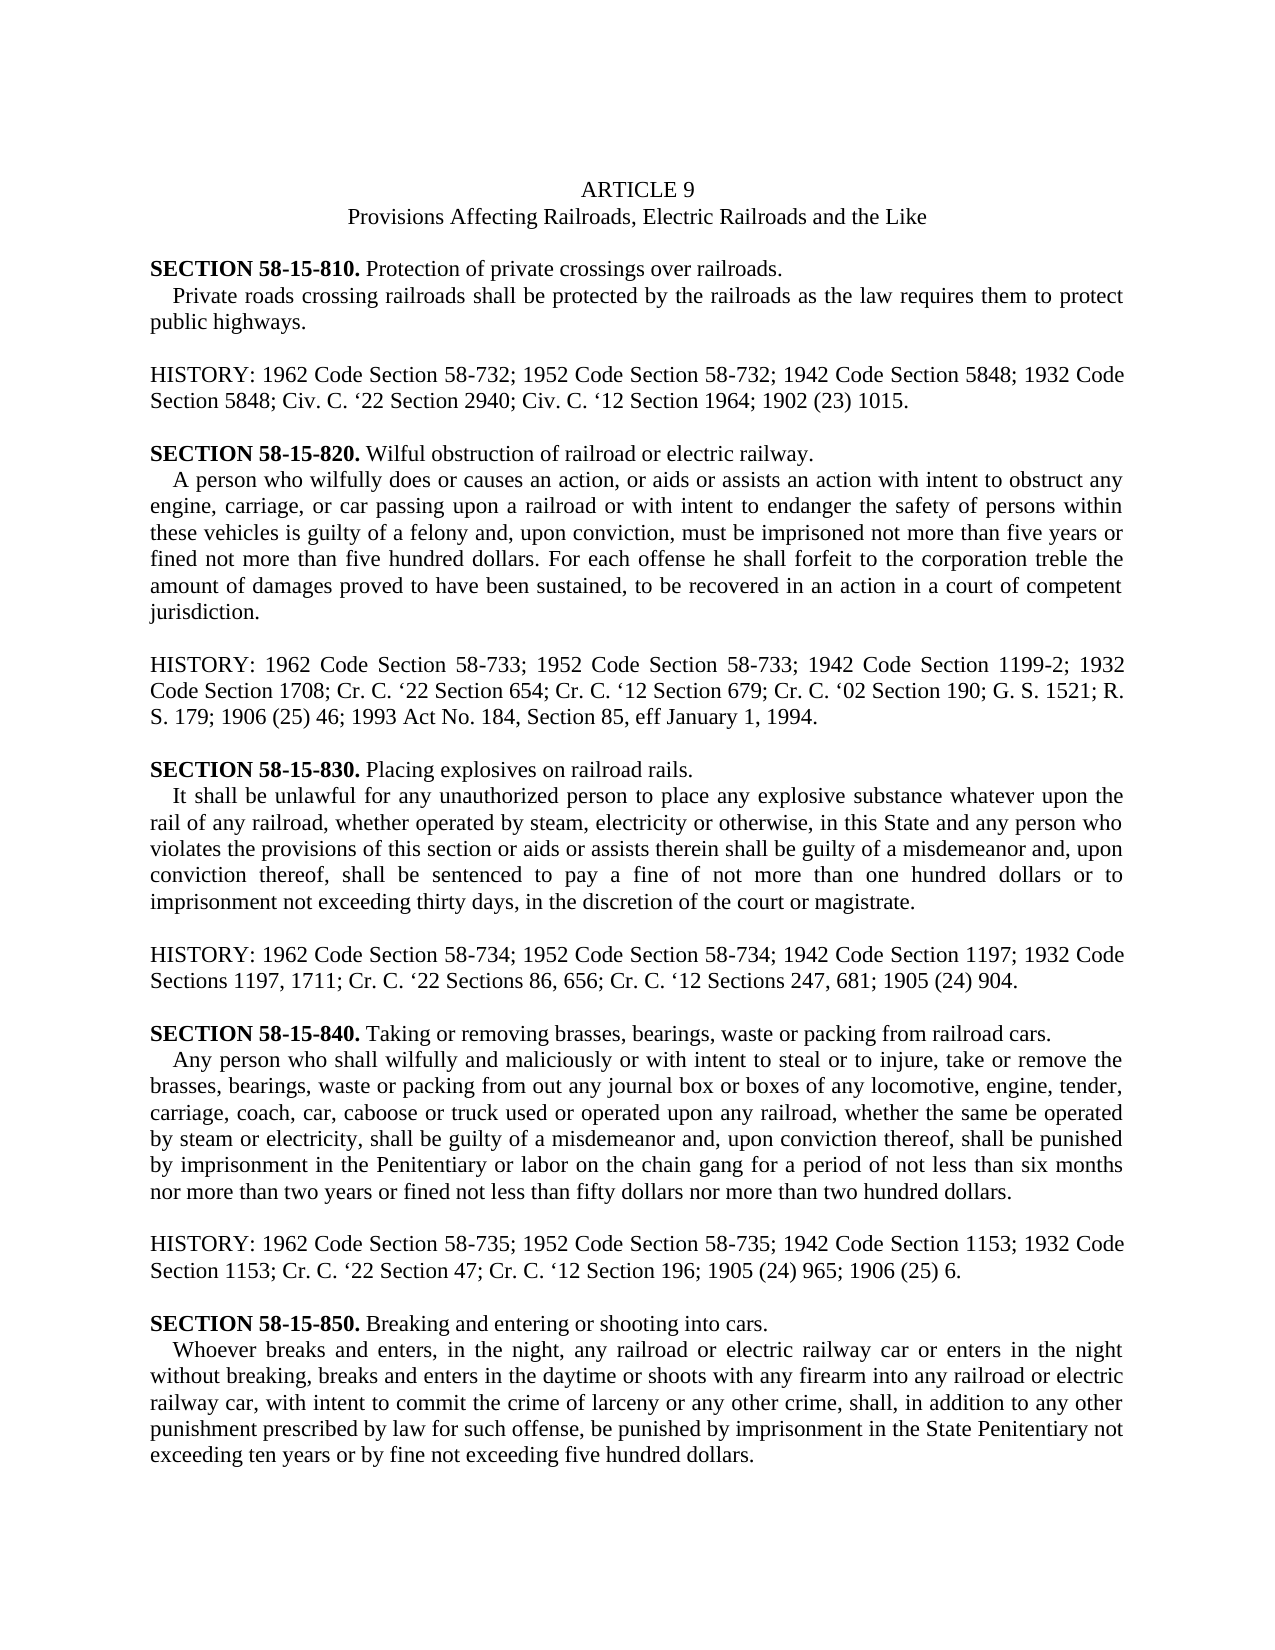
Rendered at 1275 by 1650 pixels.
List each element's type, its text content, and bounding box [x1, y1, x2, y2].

text HISTORY: 1962 Code Section 58-734; 1952 Code Section 58-734; 1942 Code Section 1197; 1932 Code Sections 1197, 1711; Cr. C. ‘22 Sections 86, 656; Cr. C. ‘12 Sections 247, 681; 1905 (24) 904. [150, 941, 1125, 993]
text It shall be unlawful for any unauthorized person to place any explosive substance whatever upon the rail of any railroad, whether operated by steam, electricity or otherwise, in this State and any person who violates the provisions of this section or aids or assists therein shall be guilty of a misdemeanor and, upon conviction thereof, shall be sentenced to pay a fine of not more than one hundred dollars or to imprisonment not exceeding thirty days, in the discretion of the court or magistrate. [150, 782, 1125, 914]
text HISTORY: 1962 Code Section 58-732; 1952 Code Section 58-732; 1942 Code Section 5848; 1932 Code Section 5848; Civ. C. ‘22 Section 2940; Civ. C. ‘12 Section 1964; 1902 (23) 1015. [150, 361, 1125, 413]
text Private roads crossing railroads shall be protected by the railroads as the law requires them to protect public highways. [150, 282, 1125, 334]
text Provisions Affecting Railroads, Electric Railroads and the Like [150, 203, 1125, 229]
text HISTORY: 1962 Code Section 58-733; 1952 Code Section 58-733; 1942 Code Section 1199-2; 1932 Code Section 1708; Cr. C. ‘22 Section 654; Cr. C. ‘12 Section 679; Cr. C. ‘02 Section 190; G. S. 1521; R. S. 179; 1906 (25) 46; 1993 Act No. 184, Section 85, eff January 1, 1994. [150, 651, 1125, 730]
text SECTION 58-15-820. Wilful obstruction of railroad or electric railway. [150, 440, 1125, 466]
text ARTICLE 9 [150, 176, 1125, 203]
text A person who wilfully does or causes an action, or aids or assists an action with intent to obstruct any engine, carriage, or car passing upon a railroad or with intent to endanger the safety of persons within these vehicles is guilty of a felony and, upon conviction, must be imprisoned not more than five years or fined not more than five hundred dollars. For each offense he shall forfeit to the corporation treble the amount of damages proved to have been sustained, to be recovered in an action in a court of competent jurisdiction. [150, 466, 1125, 624]
text SECTION 58-15-830. Placing explosives on railroad rails. [150, 756, 1125, 782]
text Whoever breaks and enters, in the night, any railroad or electric railway car or enters in the night without breaking, breaks and enters in the daytime or shoots with any firearm into any railroad or electric railway car, with intent to commit the crime of larceny or any other crime, shall, in addition to any other punishment prescribed by law for such offense, be punished by imprisonment in the State Penitentiary not exceeding ten years or by fine not exceeding five hundred dollars. [150, 1336, 1125, 1468]
text SECTION 58-15-810. Protection of private crossings over railroads. [150, 255, 1125, 282]
text SECTION 58-15-850. Breaking and entering or shooting into cars. [150, 1309, 1125, 1336]
text Any person who shall wilfully and maliciously or with intent to steal or to injure, take or remove the brasses, bearings, waste or packing from out any journal box or boxes of any locomotive, engine, tender, carriage, coach, car, caboose or truck used or operated upon any railroad, whether the same be operated by steam or electricity, shall be guilty of a misdemeanor and, upon conviction thereof, shall be punished by imprisonment in the Penitentiary or labor on the chain gang for a period of not less than six months nor more than two years or fined not less than fifty dollars nor more than two hundred dollars. [150, 1046, 1125, 1204]
text SECTION 58-15-840. Taking or removing brasses, bearings, waste or packing from railroad cars. [150, 1020, 1125, 1046]
text HISTORY: 1962 Code Section 58-735; 1952 Code Section 58-735; 1942 Code Section 1153; 1932 Code Section 1153; Cr. C. ‘22 Section 47; Cr. C. ‘12 Section 196; 1905 (24) 965; 1906 (25) 6. [150, 1231, 1125, 1283]
